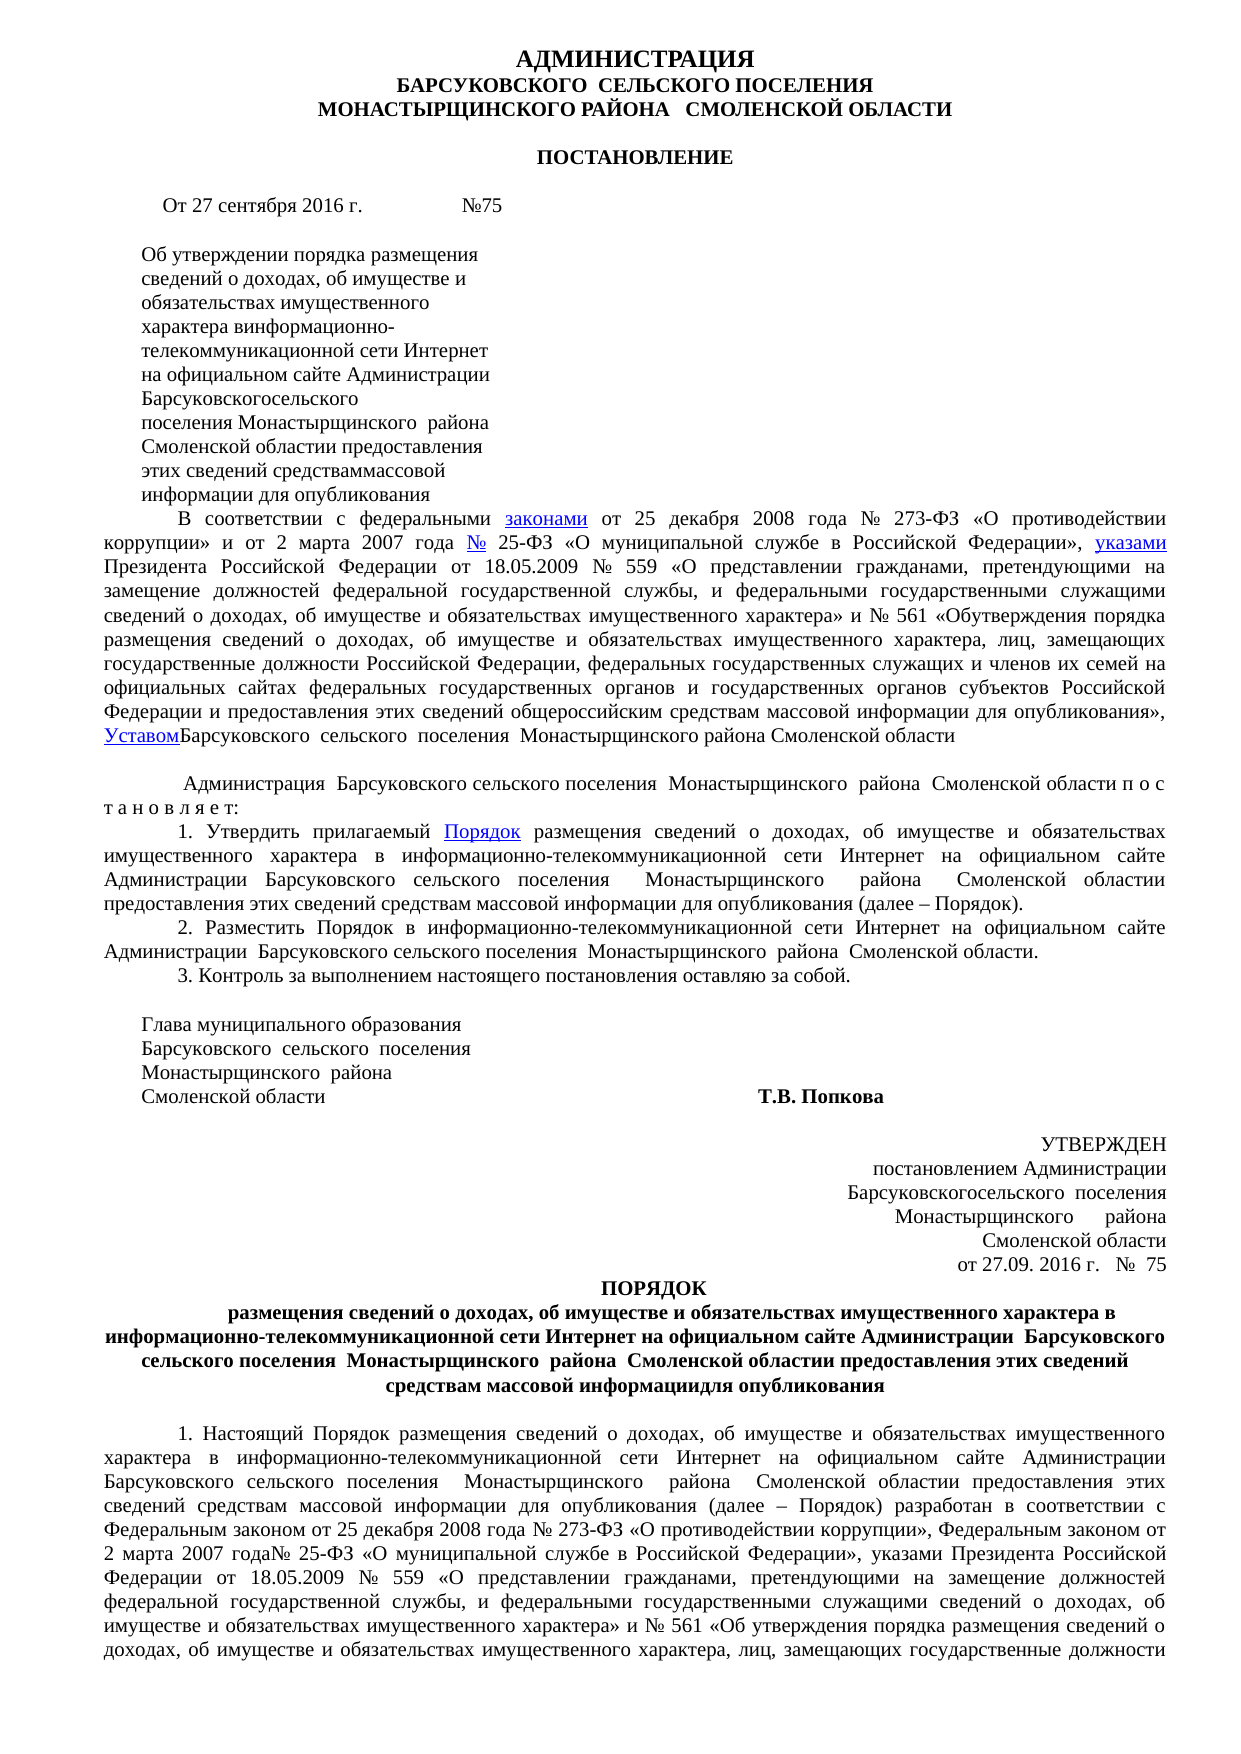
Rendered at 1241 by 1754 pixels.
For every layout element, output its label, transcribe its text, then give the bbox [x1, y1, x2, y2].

text Монастырщинского района [103, 1060, 1167, 1084]
text постановлением Администрации [103, 1156, 1167, 1180]
text Смоленской области [103, 1228, 1167, 1252]
text Смоленской области Т.В. Попкова [103, 1084, 1167, 1108]
text 3. Контроль за выполнением настоящего постановления оставляю за собой. [103, 963, 1167, 987]
text Смоленской областии предоставления [103, 434, 1167, 458]
text АДМИНИСТРАЦИЯ БАРСУКОВСКОГО СЕЛЬСКОГО ПОСЕЛЕНИЯ [103, 44, 1167, 97]
text информации для опубликования [103, 482, 1167, 506]
text характера винформационно- [103, 314, 1167, 338]
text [103, 1421, 1167, 1661]
text ПОРЯДОК [103, 1276, 1167, 1300]
text размещения сведений о доходах, об имуществе и обязательствах имущественного характера в информационно-телекоммуникационной сети Интернет на официальном сайте Администрации Барсуковского сельского поселения Монастырщинского района Смоленской областии предоставления этих сведений средствам массовой информациидля опубликования [103, 1300, 1167, 1397]
text Барсуковскогосельского поселения [103, 1180, 1167, 1204]
text Глава муниципального образования [103, 1012, 1167, 1036]
text ПОСТАНОВЛЕНИЕ [103, 145, 1167, 169]
text от 27.09. 2016 г. № 75 [103, 1252, 1167, 1276]
text Администрация Барсуковского сельского поселения Монастырщинского района Смоленской области п о с т а н о в л я е т: [103, 771, 1167, 819]
text Монастырщинского района [103, 1204, 1167, 1228]
text поселения Монастырщинского района [103, 410, 1167, 434]
text телекоммуникационной сети Интернет [103, 338, 1167, 362]
text Об утверждении порядка размещения [103, 242, 1167, 266]
text МОНАСТЫРЩИНСКОГО РАЙОНА СМОЛЕНСКОЙ ОБЛАСТИ [103, 97, 1167, 121]
text этих сведений средстваммассовой [103, 458, 1167, 482]
text От 27 сентября 2016 г. №75 [103, 193, 1167, 217]
text 2. Разместить Порядок в информационно-телекоммуникационной сети Интернет на официальном сайте Администрации Барсуковского сельского поселения Монастырщинского района Смоленской области. [103, 915, 1167, 963]
text Барсуковскогосельского [103, 386, 1167, 410]
text сведений о доходах, об имуществе и [103, 266, 1167, 290]
text 1. Утвердить прилагаемый Порядок размещения сведений о доходах, об имуществе и обязательствах имущественного характера в информационно-телекоммуникационной сети Интернет на официальном сайте Администрации Барсуковского сельского поселения Монастырщинского района Смоленской областии предоставления этих сведений средствам массовой информации для опубликования (далее – Порядок). [103, 819, 1167, 915]
text обязательствах имущественного [103, 290, 1167, 314]
text В соответствии с федеральными законами от 25 декабря 2008 года № 273-ФЗ «О противодействии коррупции» и от 2 марта 2007 года № 25-ФЗ «О муниципальной службе в Российской Федерации», указами Президента Российской Федерации от 18.05.2009 № 559 «О представлении гражданами, претендующими на замещение должностей федеральной государственной службы, и федеральными государственными служащими сведений о доходах, об имуществе и обязательствах имущественного характера» и № 561 «Обутверждения порядка размещения сведений о доходах, об имуществе и обязательствах имущественного характера, лиц, замещающих государственные должности Российской Федерации, федеральных государственных служащих и членов их семей на официальных сайтах федеральных государственных органов и государственных органов субъектов Российской Федерации и предоставления этих сведений общероссийским средствам массовой информации для опубликования», УставомБарсуковского сельского поселения Монастырщинского района Смоленской области [103, 506, 1167, 747]
text УТВЕРЖДЕН [103, 1132, 1167, 1156]
text Барсуковского сельского поселения [103, 1036, 1167, 1060]
text на официальном сайте Администрации [103, 362, 1167, 386]
